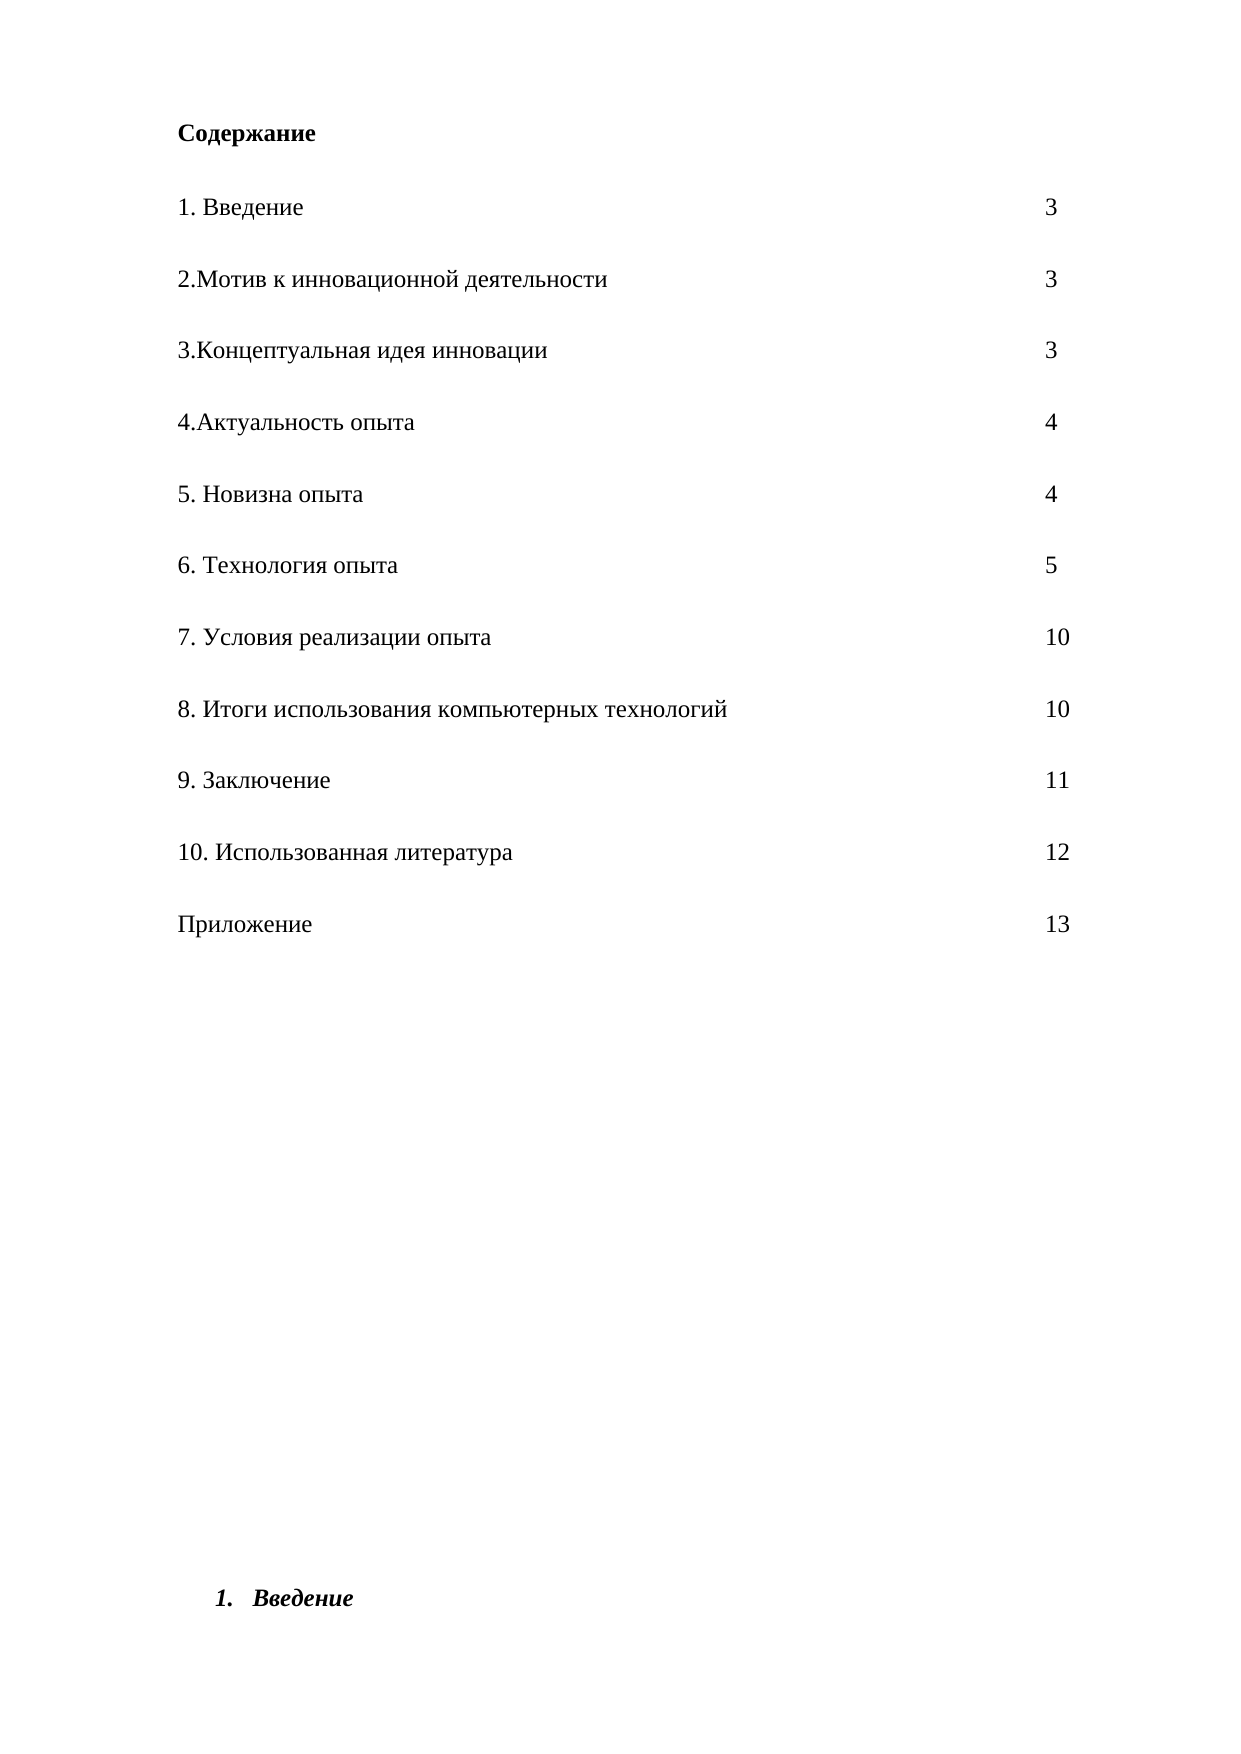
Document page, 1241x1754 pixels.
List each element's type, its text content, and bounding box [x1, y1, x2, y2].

table_cell 11 [1034, 766, 1133, 837]
table_cell 10 [1034, 622, 1133, 694]
table_cell 12 [1034, 837, 1133, 909]
table_cell 3 [1034, 264, 1133, 336]
table_cell 10 [1034, 694, 1133, 766]
table_cell 2.Мотив к инновационной деятельности [166, 264, 1034, 336]
text Содержание [177, 118, 1152, 147]
table_cell 13 [1034, 909, 1133, 981]
table_cell 9. Заключение [166, 766, 1034, 837]
table_cell 5. Новизна опыта [166, 479, 1034, 551]
table_cell Приложение [166, 909, 1034, 981]
table_cell 10. Использованная литература [166, 837, 1034, 909]
table_cell 3.Концептуальная идея инновации [166, 336, 1034, 407]
table_cell 5 [1034, 551, 1133, 622]
list Введение [215, 1583, 1152, 1612]
table_header 3 [1034, 192, 1133, 264]
table_cell 3 [1034, 336, 1133, 407]
table_cell 4 [1034, 479, 1133, 551]
table_cell 6. Технология опыта [166, 551, 1034, 622]
table_cell 4.Актуальность опыта [166, 407, 1034, 479]
table_cell 4 [1034, 407, 1133, 479]
table_cell 8. Итоги использования компьютерных технологий [166, 694, 1034, 766]
table_header 1. Введение [166, 192, 1034, 264]
table_cell 7. Условия реализации опыта [166, 622, 1034, 694]
